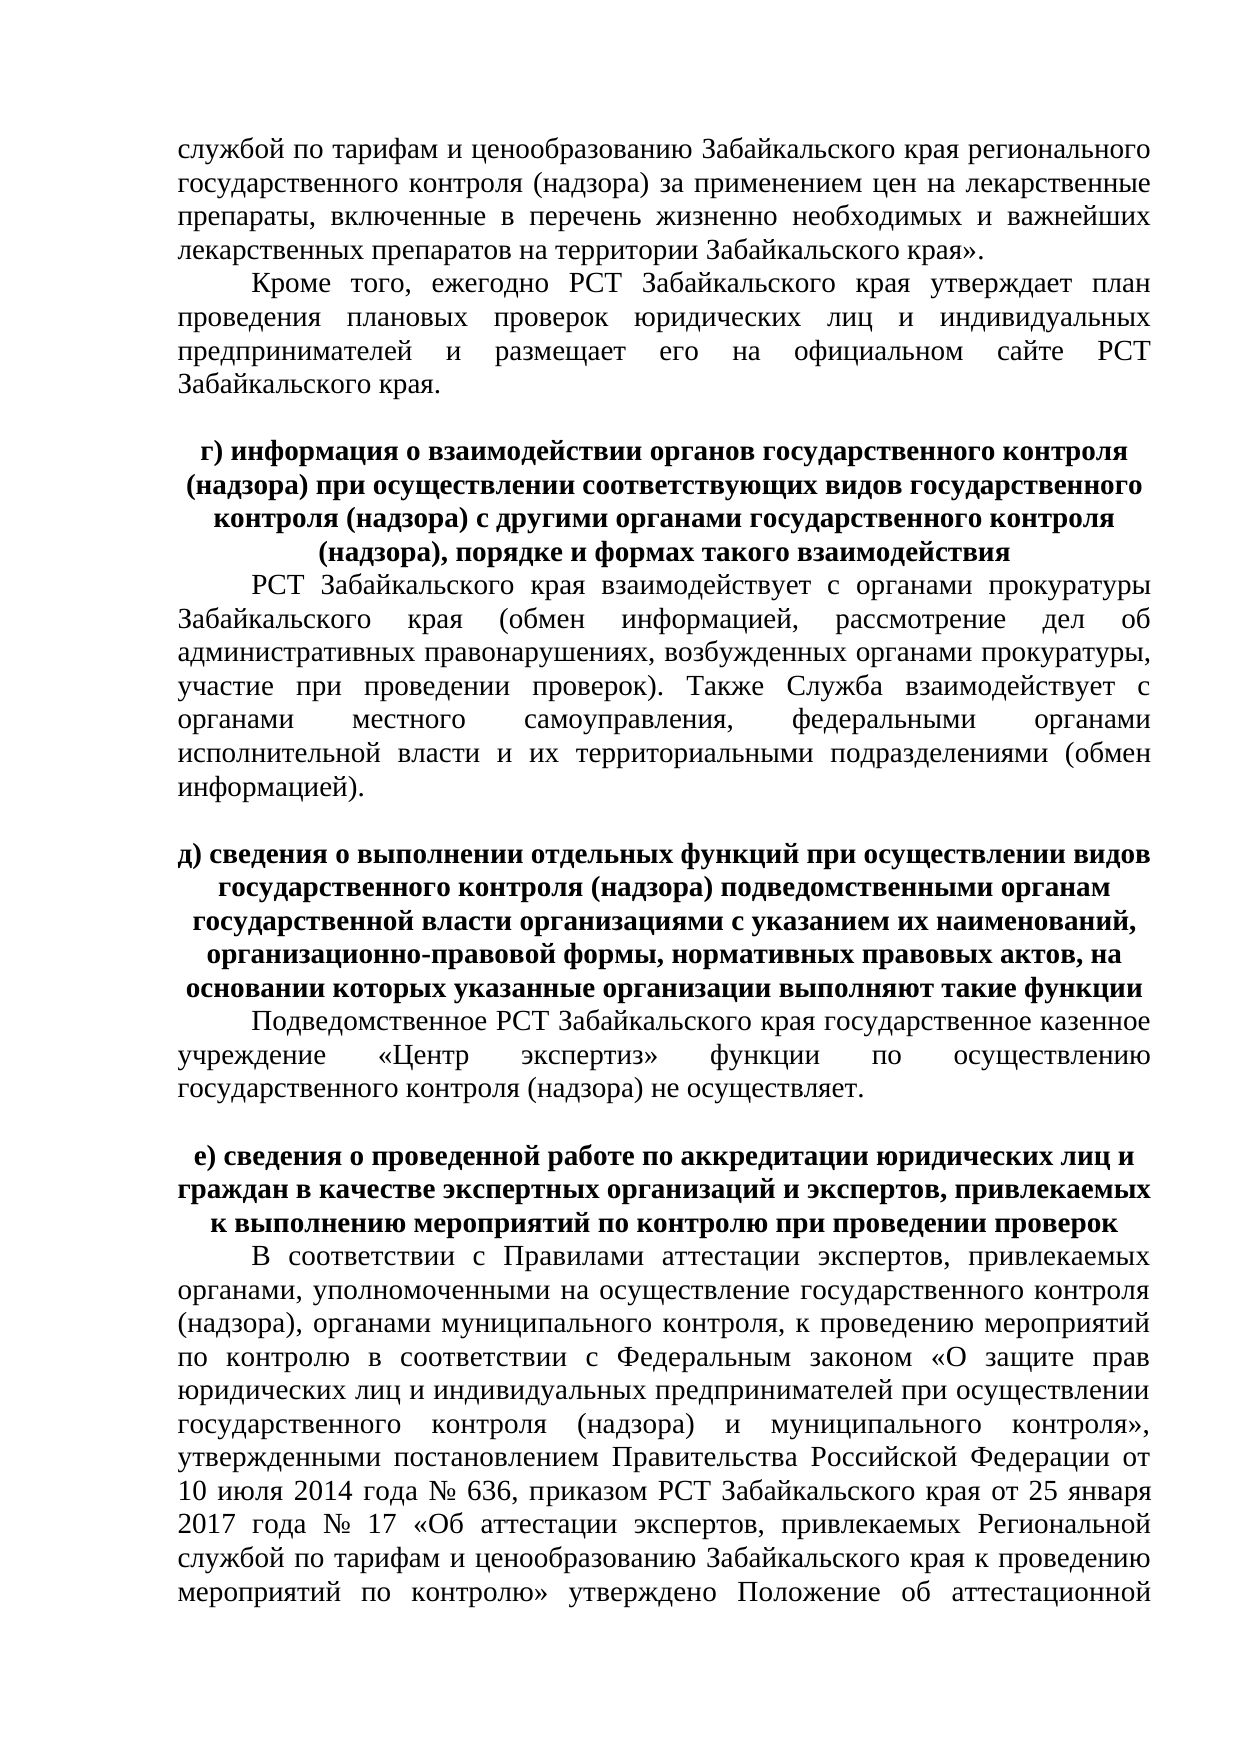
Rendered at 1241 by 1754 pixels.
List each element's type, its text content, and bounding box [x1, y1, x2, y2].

text Кроме того, ежегодно РСТ Забайкальского края утверждает план проведения плановых проверок юридических лиц и индивидуальных предпринимателей и размещает его на официальном сайте РСТ Забайкальского края. [177, 266, 1152, 400]
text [177, 1238, 1152, 1607]
text РСТ Забайкальского края взаимодействует с органами прокуратуры Забайкальского края (обмен информацией, рассмотрение дел об административных правонарушениях, возбужденных органами прокуратуры, участие при проведении проверок). Также Служба взаимодействует с органами местного самоуправления, федеральными органами исполнительной власти и их территориальными подразделениями (обмен информацией). [177, 567, 1152, 802]
text Подведомственное РСТ Забайкальского края государственное казенное учреждение «Центр экспертиз» функции по осуществлению государственного контроля (надзора) не осуществляет. [177, 1003, 1152, 1104]
text е) сведения о проведенной работе по аккредитации юридических лиц и граждан в качестве экспертных организаций и экспертов, привлекаемых к выполнению мероприятий по контролю при проведении проверок [177, 1138, 1152, 1238]
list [177, 131, 1152, 266]
text г) информация о взаимодействии органов государственного контроля (надзора) при осуществлении соответствующих видов государственного контроля (надзора) с другими органами государственного контроля (надзора), порядке и формах такого взаимодействия [177, 433, 1152, 567]
text д) сведения о выполнении отдельных функций при осуществлении видов государственного контроля (надзора) подведомственными органам государственной власти организациями с указанием их наименований, организационно-правовой формы, нормативных правовых актов, на основании которых указанные организации выполняют такие функции [177, 836, 1152, 1003]
